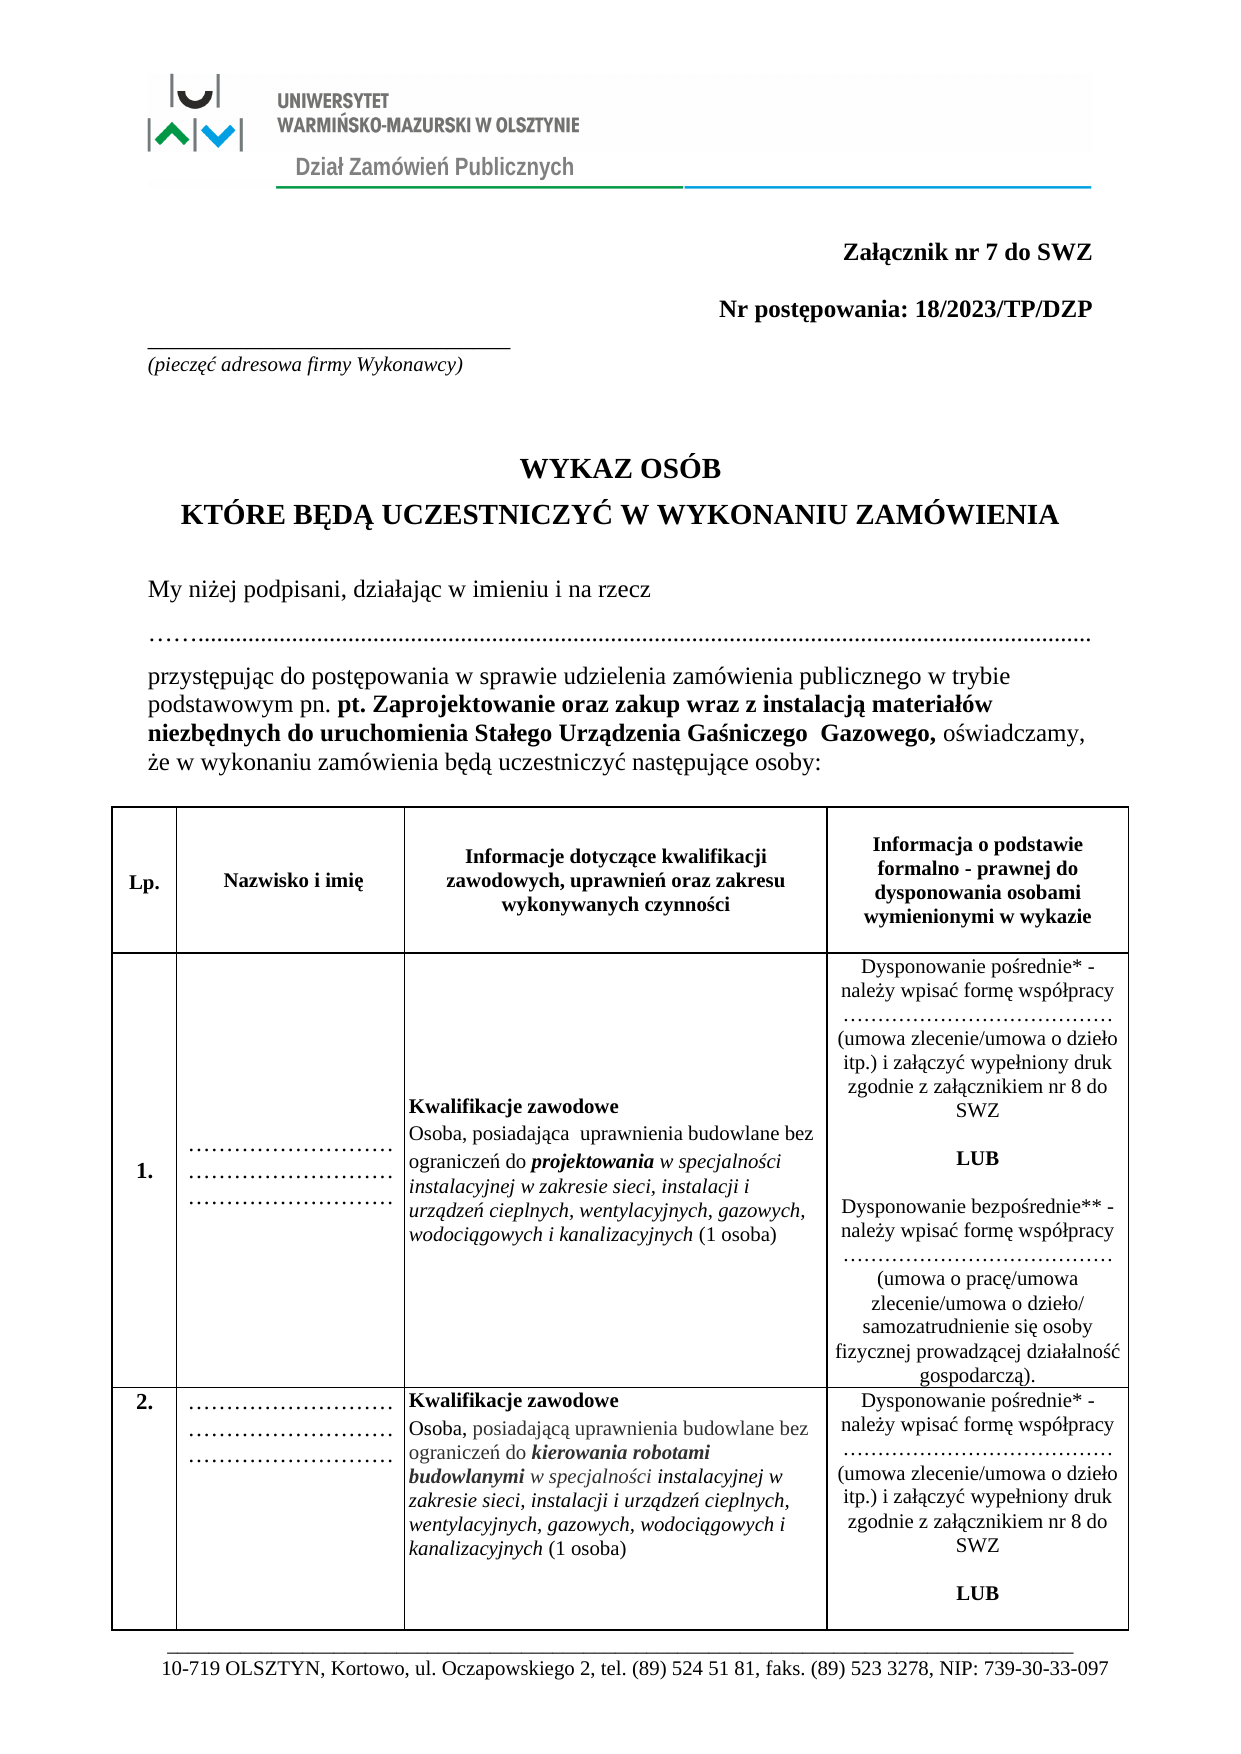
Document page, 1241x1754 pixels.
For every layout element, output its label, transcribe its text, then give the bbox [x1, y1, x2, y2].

text Załącznik nr 7 do SWZ [148, 237, 1092, 266]
text WYKAZ OSÓB [148, 451, 1092, 484]
table_header Nazwisko i imię [177, 808, 404, 952]
table_cell ……………………… ……………………… ……………………… [177, 954, 404, 1387]
table_cell 2. [113, 1388, 176, 1629]
text _____________________________ [148, 323, 1092, 352]
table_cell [828, 1388, 1128, 1629]
text My niżej podpisani, działając w imieniu i na rzecz ……............................................................................................................................................... [148, 574, 1092, 646]
text (pieczęć adresowa firmy Wykonawcy) [148, 352, 1092, 376]
table_header Informacja o podstawie formalno - prawnej do dysponowania osobami wymienionymi w wykazie [828, 808, 1128, 952]
table_cell 1. [113, 954, 176, 1387]
text przystępując do postępowania w sprawie udzielenia zamówienia publicznego w trybie podstawowym pn. pt. Zaprojektowanie oraz zakup wraz z instalacją materiałów niezbędnych do uruchomienia Stałego Urządzenia Gaśniczego Gazowego, oświadczamy, że w wykonaniu zamówienia będą uczestniczyć następujące osoby: [148, 661, 1092, 776]
text KTÓRE BĘDĄ UCZESTNICZYĆ W WYKONANIU ZAMÓWIENIA [148, 497, 1092, 530]
table_header Lp. [113, 808, 176, 952]
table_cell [405, 1388, 826, 1629]
picture [147, 73, 1092, 152]
text Nr postępowania: 18/2023/TP/DZP [148, 294, 1092, 323]
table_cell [177, 1388, 404, 1629]
picture [147, 180, 1092, 189]
table_cell Kwalifikacje zawodowe Osoba, posiadająca uprawnienia budowlane bez ograniczeń do projektowania w specjalności instalacyjnej w zakresie sieci, instalacji i urządzeń cieplnych, wentylacyjnych, gazowych, wodociągowych i kanalizacyjnych (1 osoba) [405, 954, 826, 1387]
table_header Informacje dotyczące kwalifikacji zawodowych, uprawnień oraz zakresu wykonywanych czynności [405, 808, 826, 952]
